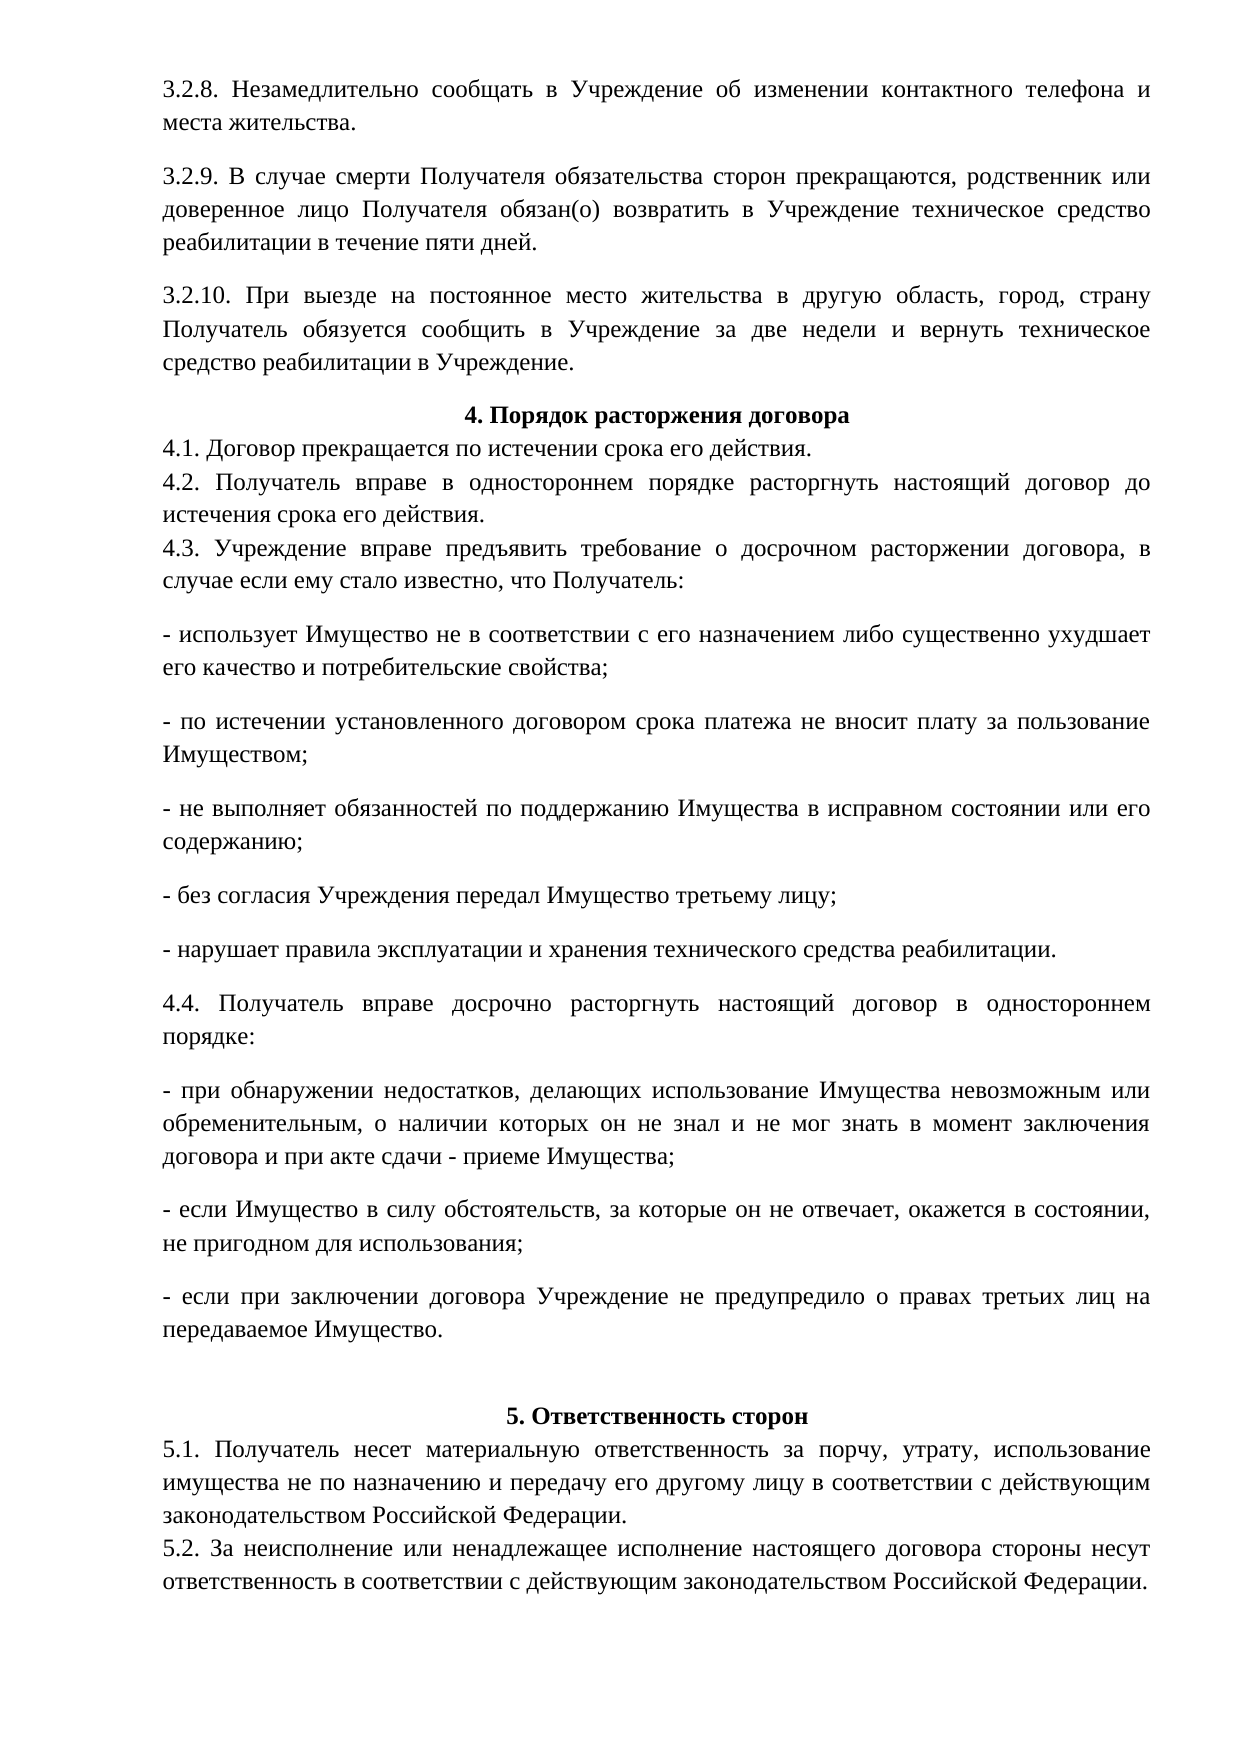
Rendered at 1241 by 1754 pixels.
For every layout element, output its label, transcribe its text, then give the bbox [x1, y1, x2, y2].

text - если при заключении договора Учреждение не предупредило о правах третьих лиц на передаваемое Имущество. [162, 1281, 1152, 1343]
text - по истечении установленного договором срока платежа не вносит плату за пользование Имуществом; [162, 706, 1152, 768]
text 4.4. Получатель вправе досрочно расторгнуть настоящий договор в одностороннем порядке: [162, 988, 1152, 1049]
text 5.2. За неисполнение или ненадлежащее исполнение настоящего договора стороны несут ответственность в соответствии с действующим законодательством Российской Федерации. [162, 1533, 1152, 1595]
text - без согласия Учреждения передал Имущество третьему лицу; [162, 880, 1152, 909]
text - использует Имущество не в соответствии с его назначением либо существенно ухудшает его качество и потребительские свойства; [162, 619, 1152, 681]
text 4.1. Договор прекращается по истечении срока его действия. [162, 433, 1152, 462]
text - при обнаружении недостатков, делающих использование Имущества невозможным или обременительным, о наличии которых он не знал и не мог знать в момент заключения договора и при акте сдачи - приеме Имущества; [162, 1075, 1152, 1169]
text 3.2.8. Незамедлительно сообщать в Учреждение об изменении контактного телефона и места жительства. [162, 74, 1152, 136]
text 4.2. Получатель вправе в одностороннем порядке расторгнуть настоящий договор до истечения срока его действия. [162, 467, 1152, 528]
text - не выполняет обязанностей по поддержанию Имущества в исправном состоянии или его содержанию; [162, 793, 1152, 855]
text 4.3. Учреждение вправе предъявить требование о досрочном расторжении договора, в случае если ему стало известно, что Получатель: [162, 533, 1152, 594]
text 5. Ответственность сторон [162, 1401, 1152, 1430]
text - нарушает правила эксплуатации и хранения технического средства реабилитации. [162, 934, 1152, 963]
text 5.1. Получатель несет материальную ответственность за порчу, утрату, использование имущества не по назначению и передачу его другому лицу в соответствии с действующим законодательством Российской Федерации. [162, 1434, 1152, 1529]
text 3.2.10. При выезде на постоянное место жительства в другую область, город, страну Получатель обязуется сообщить в Учреждение за две недели и вернуть техническое средство реабилитации в Учреждение. [162, 281, 1152, 375]
text - если Имущество в силу обстоятельств, за которые он не отвечает, окажется в состоянии, не пригодном для использования; [162, 1194, 1152, 1256]
text 3.2.9. В случае смерти Получателя обязательства сторон прекращаются, родственник или доверенное лицо Получателя обязан(о) возвратить в Учреждение техническое средство реабилитации в течение пяти дней. [162, 161, 1152, 256]
text 4. Порядок расторжения договора [162, 401, 1152, 429]
